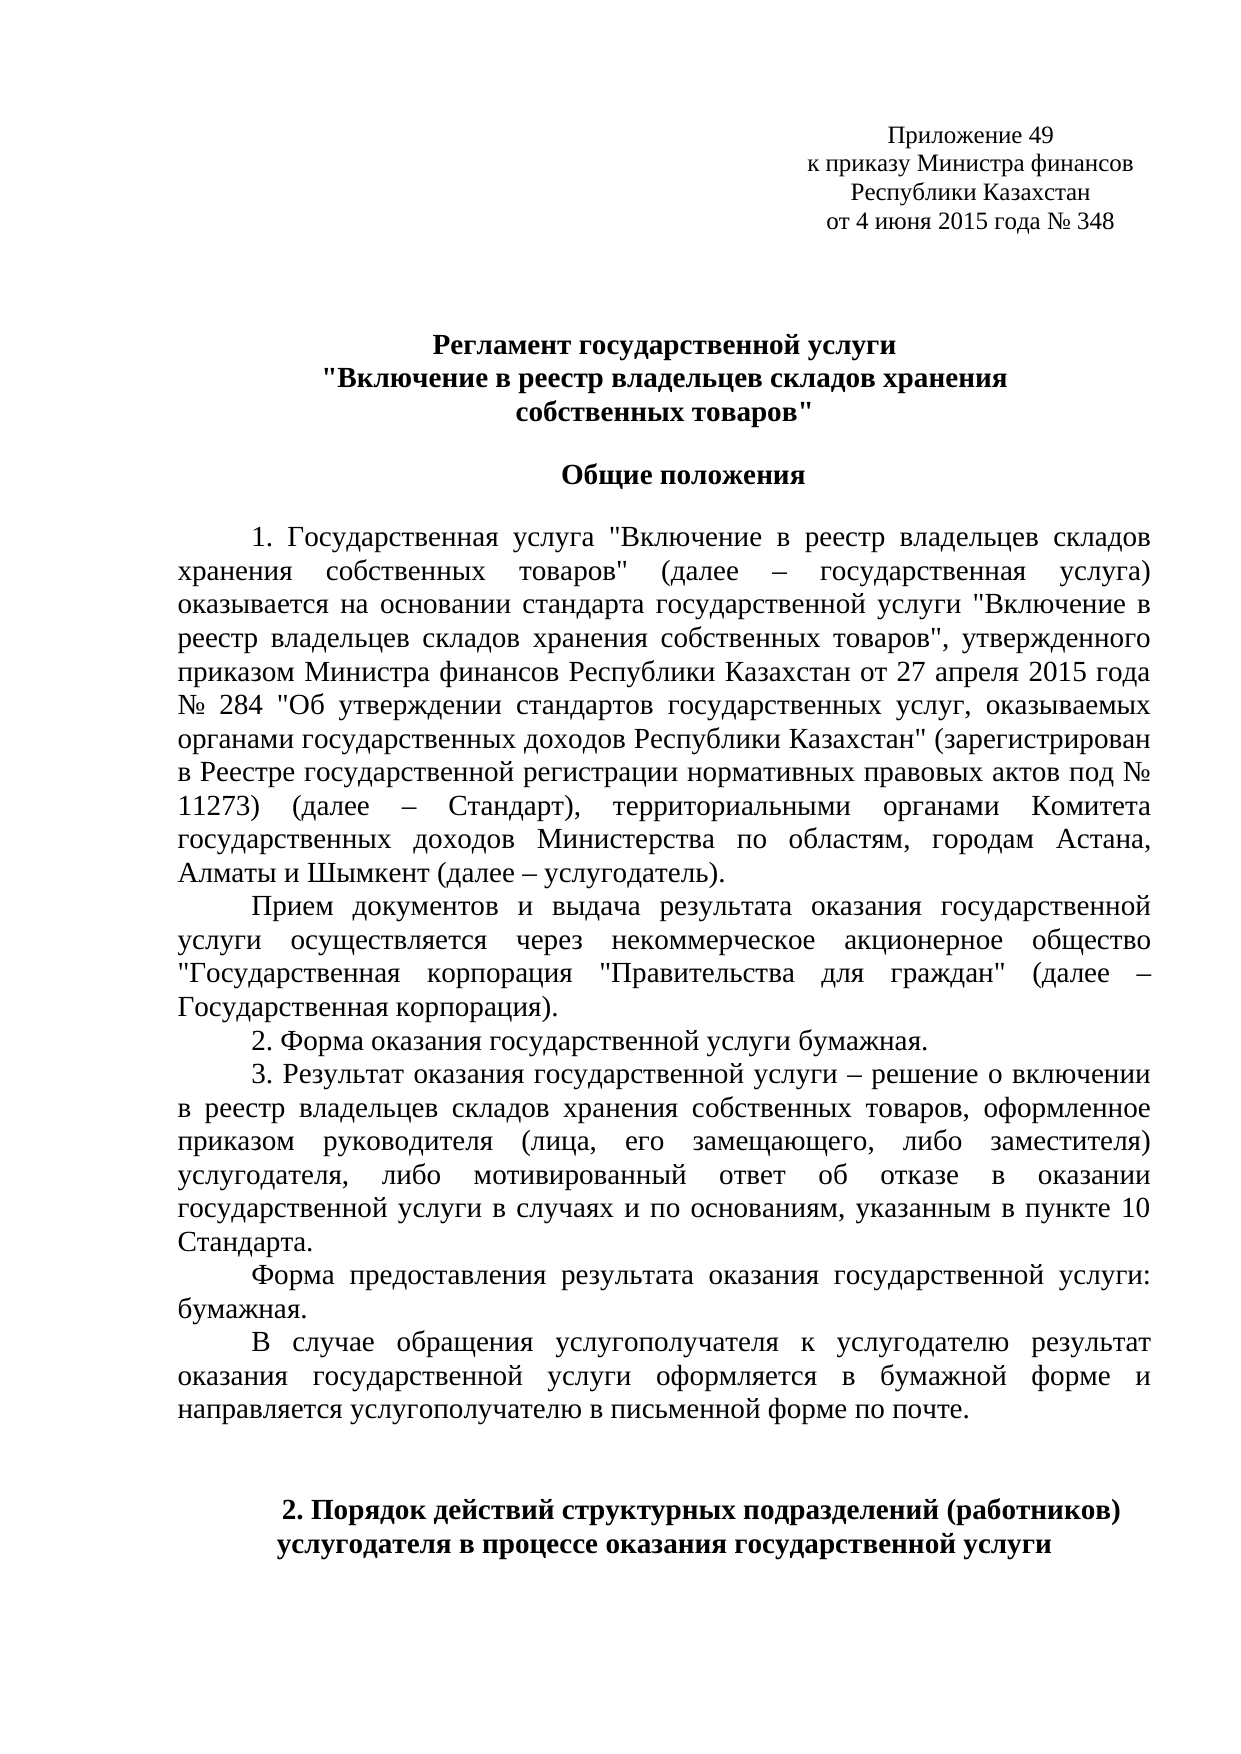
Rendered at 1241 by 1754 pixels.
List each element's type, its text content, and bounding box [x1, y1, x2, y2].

text 3. Результат оказания государственной услуги – решение о включении в реестр владельцев складов хранения собственных товаров, оформленное приказом руководителя (лица, его замещающего, либо заместителя) услугодателя, либо мотивированный ответ об отказе в оказании государственной услуги в случаях и по основаниям, указанным в пункте 10 Стандарта. [177, 1056, 1152, 1257]
text В случае обращения услугополучателя к услугодателю результат оказания государственной услуги оформляется в бумажной форме и направляется услугополучателю в письменной форме по почте. [177, 1324, 1152, 1425]
text Прием документов и выдача результата оказания государственной услуги осуществляется через некоммерческое акционерное общество "Государственная корпорация "Правительства для граждан" (далее – Государственная корпорация). [177, 888, 1152, 1023]
text Регламент государственной услуги "Включение в реестр владельцев складов хранения собственных товаров" [177, 327, 1152, 428]
text 2. Форма оказания государственной услуги бумажная. [177, 1023, 1152, 1056]
text Форма предоставления результата оказания государственной услуги: бумажная. [177, 1257, 1152, 1324]
text 1. Государственная услуга "Включение в реестр владельцев складов хранения собственных товаров" (далее – государственная услуга) оказывается на основании стандарта государственной услуги "Включение в реестр владельцев складов хранения собственных товаров", утвержденного приказом Министра финансов Республики Казахстан от 27 апреля 2015 года № 284 "Об утверждении стандартов государственных услуг, оказываемых органами государственных доходов Республики Казахстан" (зарегистрирован в Реестре государственной регистрации нормативных правовых актов под № 11273) (далее – Стандарт), территориальными органами Комитета государственных доходов Министерства по областям, городам Астана, Алматы и Шымкент (далее – услугодатель). [177, 519, 1152, 888]
text 2. Порядок действий структурных подразделений (работников) услугодателя в процессе оказания государственной услуги [177, 1492, 1152, 1559]
text Общие положения [215, 457, 1152, 490]
table_header Приложение 49 к приказу Министра финансов Республики Казахстан от 4 июня 2015 года № 348 [789, 118, 1152, 236]
